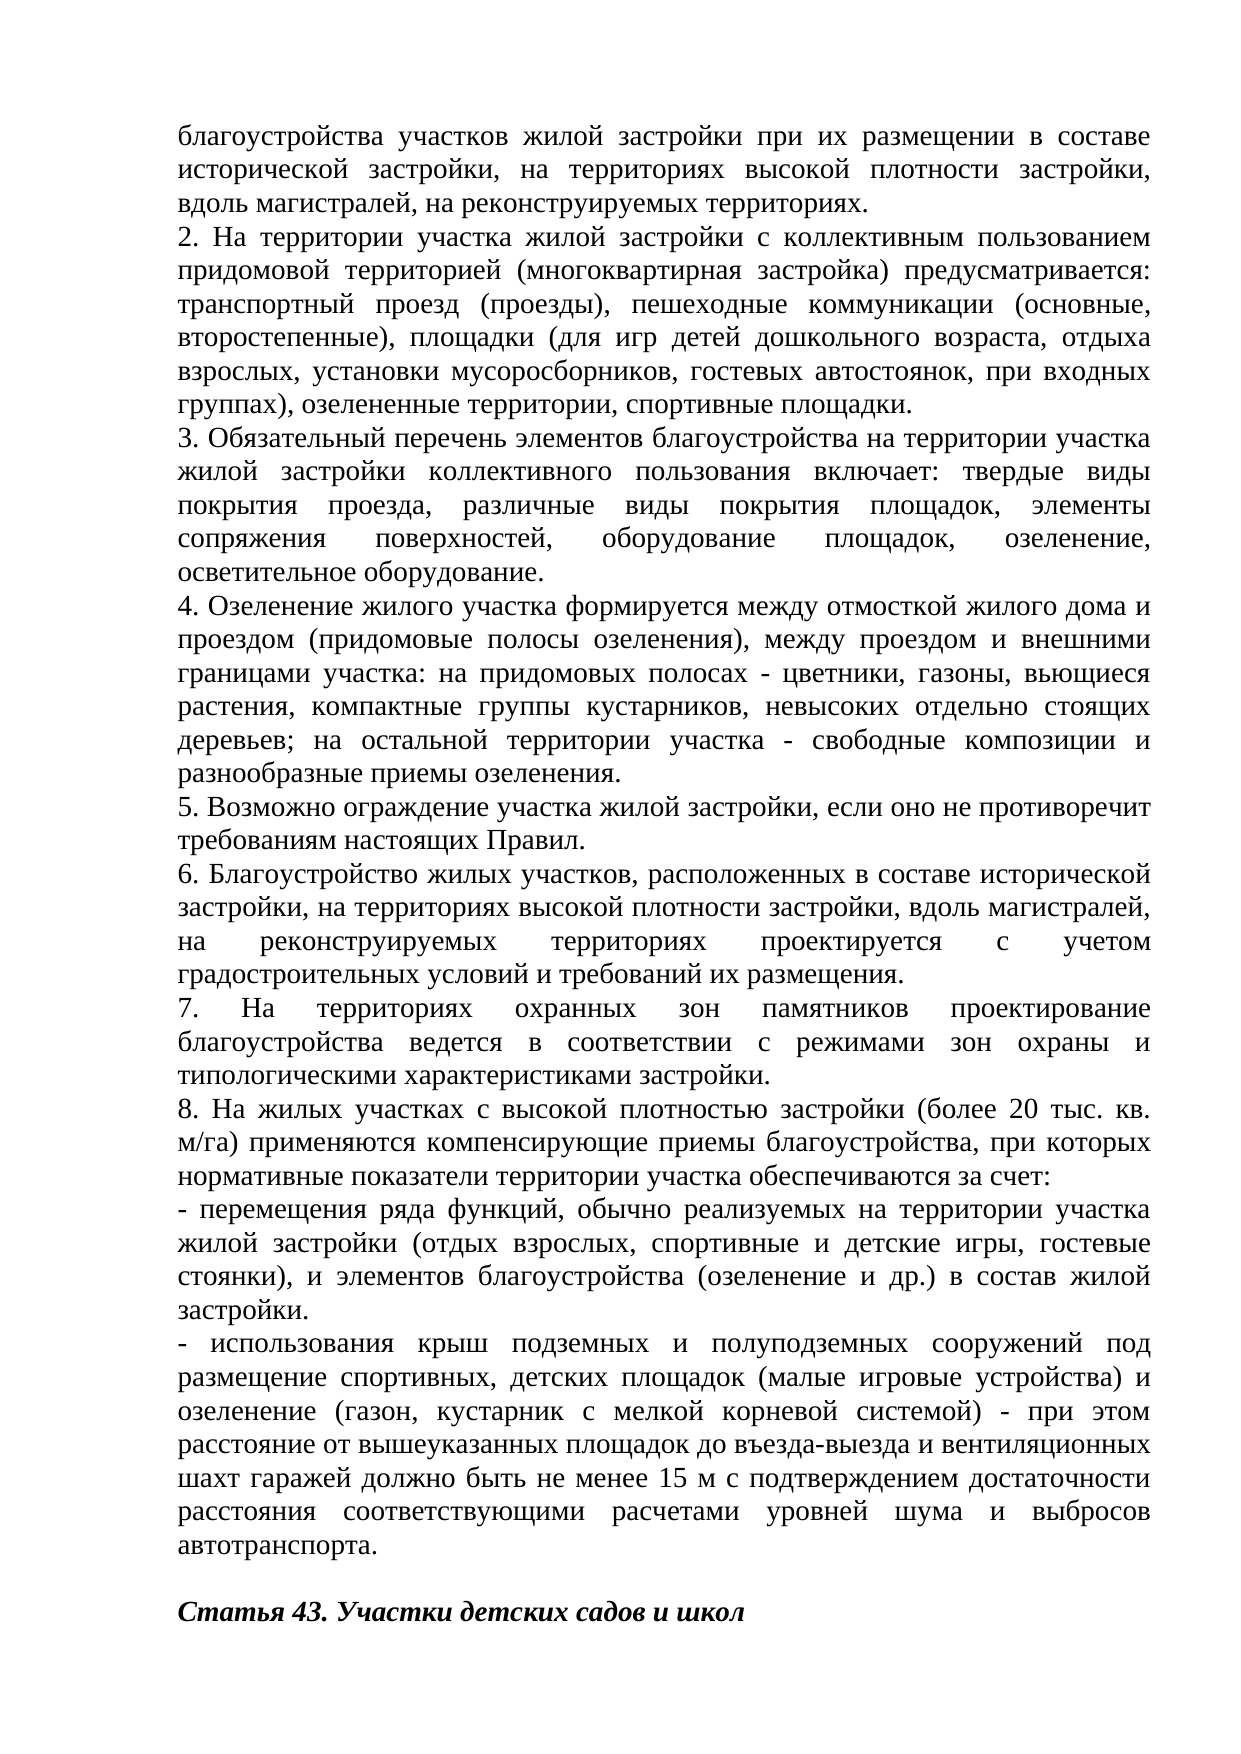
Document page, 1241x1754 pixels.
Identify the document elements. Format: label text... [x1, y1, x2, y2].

text 7. На территориях охранных зон памятников проектирование благоустройства ведется в соответствии с режимами зон охраны и типологическими характеристиками застройки. [177, 990, 1152, 1091]
text 2. На территории участка жилой застройки с коллективным пользованием придомовой территорией (многоквартирная застройка) предусматривается: транспортный проезд (проезды), пешеходные коммуникации (основные, второстепенные), площадки (для игр детей дошкольного возраста, отдыха взрослых, установки мусоросборников, гостевых автостоянок, при входных группах), озелененные территории, спортивные площадки. [177, 219, 1152, 420]
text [177, 118, 1152, 219]
text Статья 43. Участки детских садов и школ [177, 1594, 1152, 1627]
text - использования крыш подземных и полуподземных сооружений под размещение спортивных, детских площадок (малые игровые устройства) и озеленение (газон, кустарник с мелкой корневой системой) - при этом расстояние от вышеуказанных площадок до въезда-выезда и вентиляционных шахт гаражей должно быть не менее с подтверждением достаточности расстояния соответствующими расчетами уровней шума и выбросов автотранспорта. [177, 1326, 1152, 1560]
text 6. Благоустройство жилых участков, расположенных в составе исторической застройки, на территориях высокой плотности застройки, вдоль магистралей, на реконструируемых территориях проектируется с учетом градостроительных условий и требований их размещения. [177, 856, 1152, 990]
text 8. На жилых участках с высокой плотностью застройки (более 20 тыс. кв. м/га) применяются компенсирующие приемы благоустройства, при которых нормативные показатели территории участка обеспечиваются за счет: [177, 1091, 1152, 1191]
text 5. Возможно ограждение участка жилой застройки, если оно не противоречит требованиям настоящих Правил. [177, 789, 1152, 856]
text 3. Обязательный перечень элементов благоустройства на территории участка жилой застройки коллективного пользования включает: твердые виды покрытия проезда, различные виды покрытия площадок, элементы сопряжения поверхностей, оборудование площадок, озеленение, осветительное оборудование. [177, 420, 1152, 588]
text 4. Озеленение жилого участка формируется между отмосткой жилого дома и проездом (придомовые полосы озеленения), между проездом и внешними границами участка: на придомовых полосах - цветники, газоны, вьющиеся растения, компактные группы кустарников, невысоких отдельно стоящих деревьев; на остальной территории участка - свободные композиции и разнообразные приемы озеленения. [177, 588, 1152, 789]
text - перемещения ряда функций, обычно реализуемых на территории участка жилой застройки (отдых взрослых, спортивные и детские игры, гостевые стоянки), и элементов благоустройства (озеленение и др.) в состав жилой застройки. [177, 1191, 1152, 1326]
